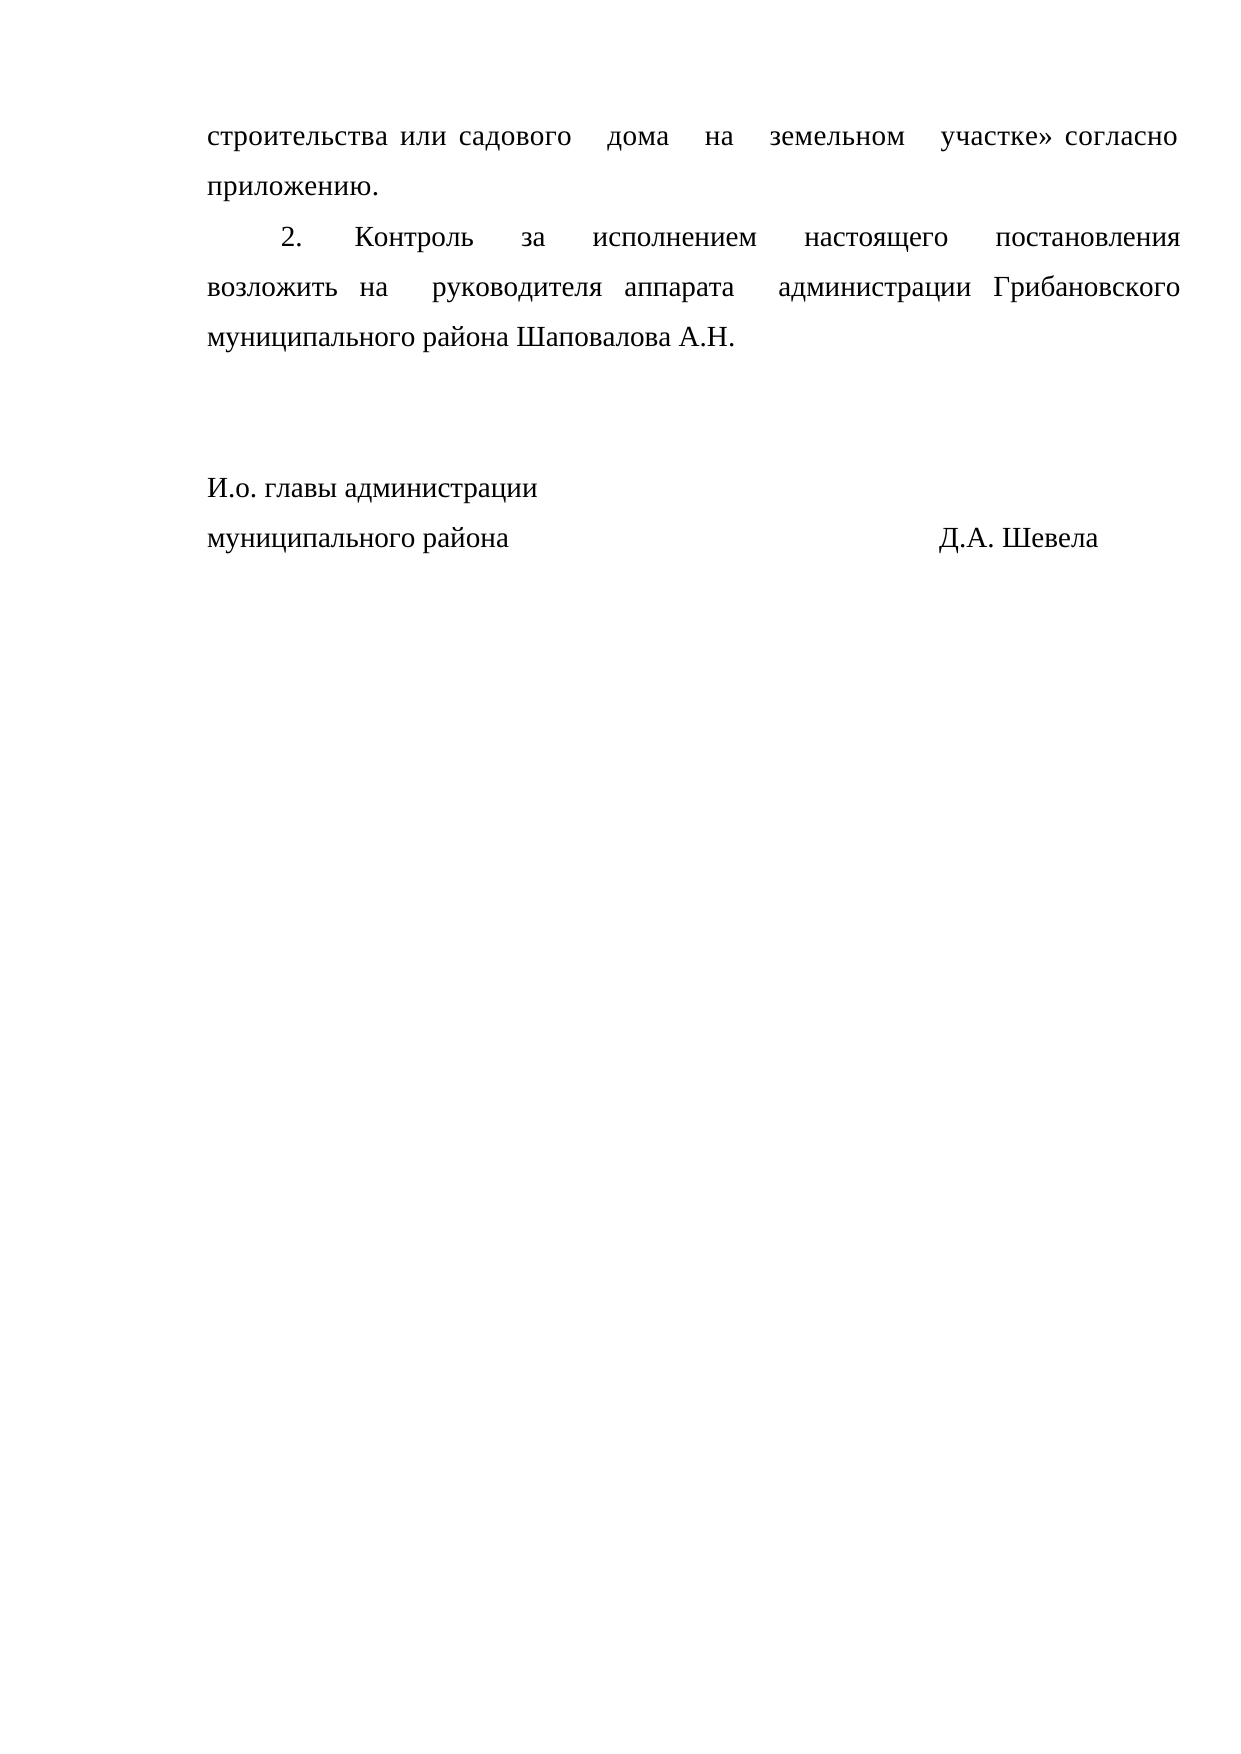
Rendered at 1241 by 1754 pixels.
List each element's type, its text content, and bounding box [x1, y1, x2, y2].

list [207, 118, 1181, 202]
text муниципального района Д.А. Шевела [207, 521, 1181, 554]
list Контроль за исполнением настоящего постановления возложить на руководителя аппарата администрации Грибановского муниципального района Шаповалова А.Н. [207, 219, 1181, 353]
text И.о. главы администрации [207, 470, 1181, 504]
